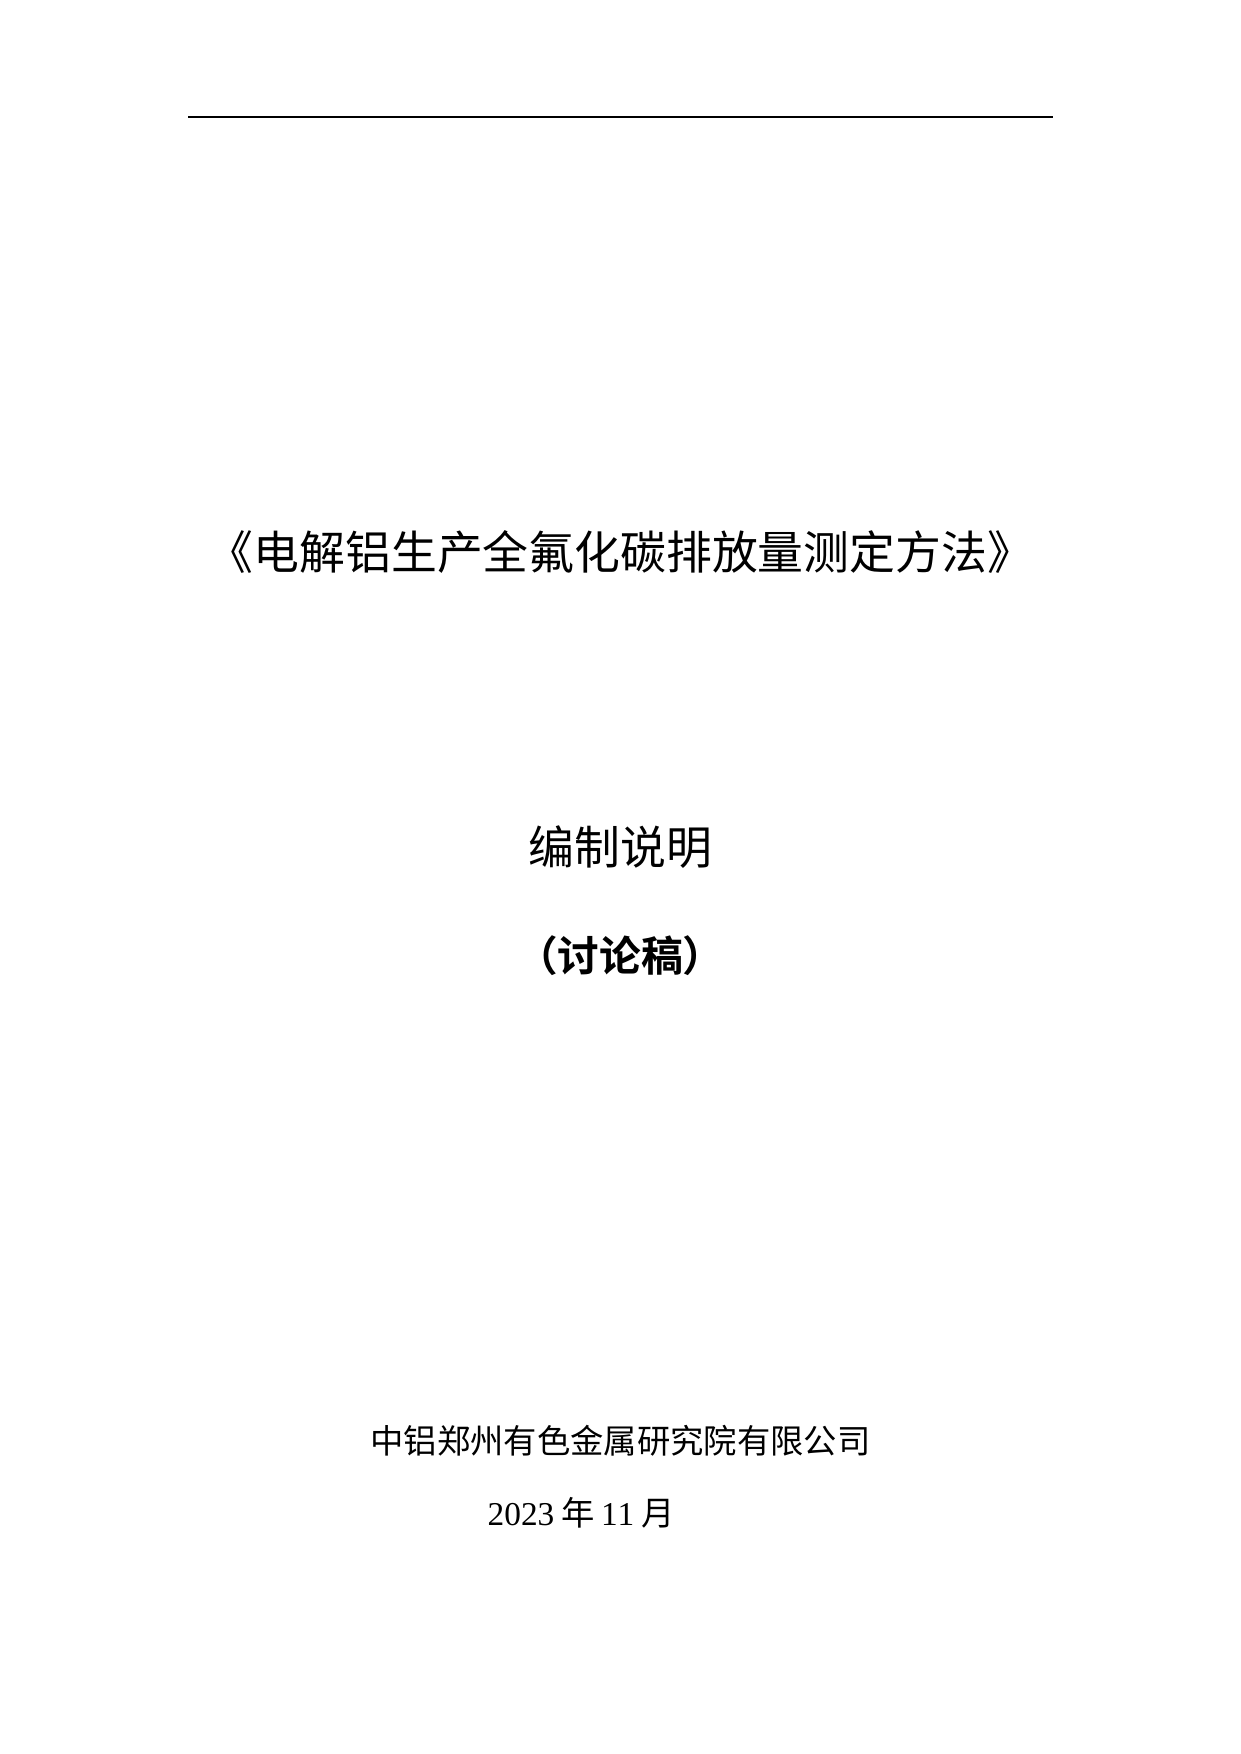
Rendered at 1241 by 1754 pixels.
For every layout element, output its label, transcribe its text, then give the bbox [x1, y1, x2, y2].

text （讨论稿） [187, 923, 1053, 984]
text 编制说明 [187, 811, 1053, 878]
text 2023年11月 [187, 1487, 1053, 1535]
text 《电解铝生产全氟化碳排放量测定方法》 [187, 516, 1053, 583]
text 中铝郑州有色金属研究院有限公司 [187, 1415, 1053, 1463]
